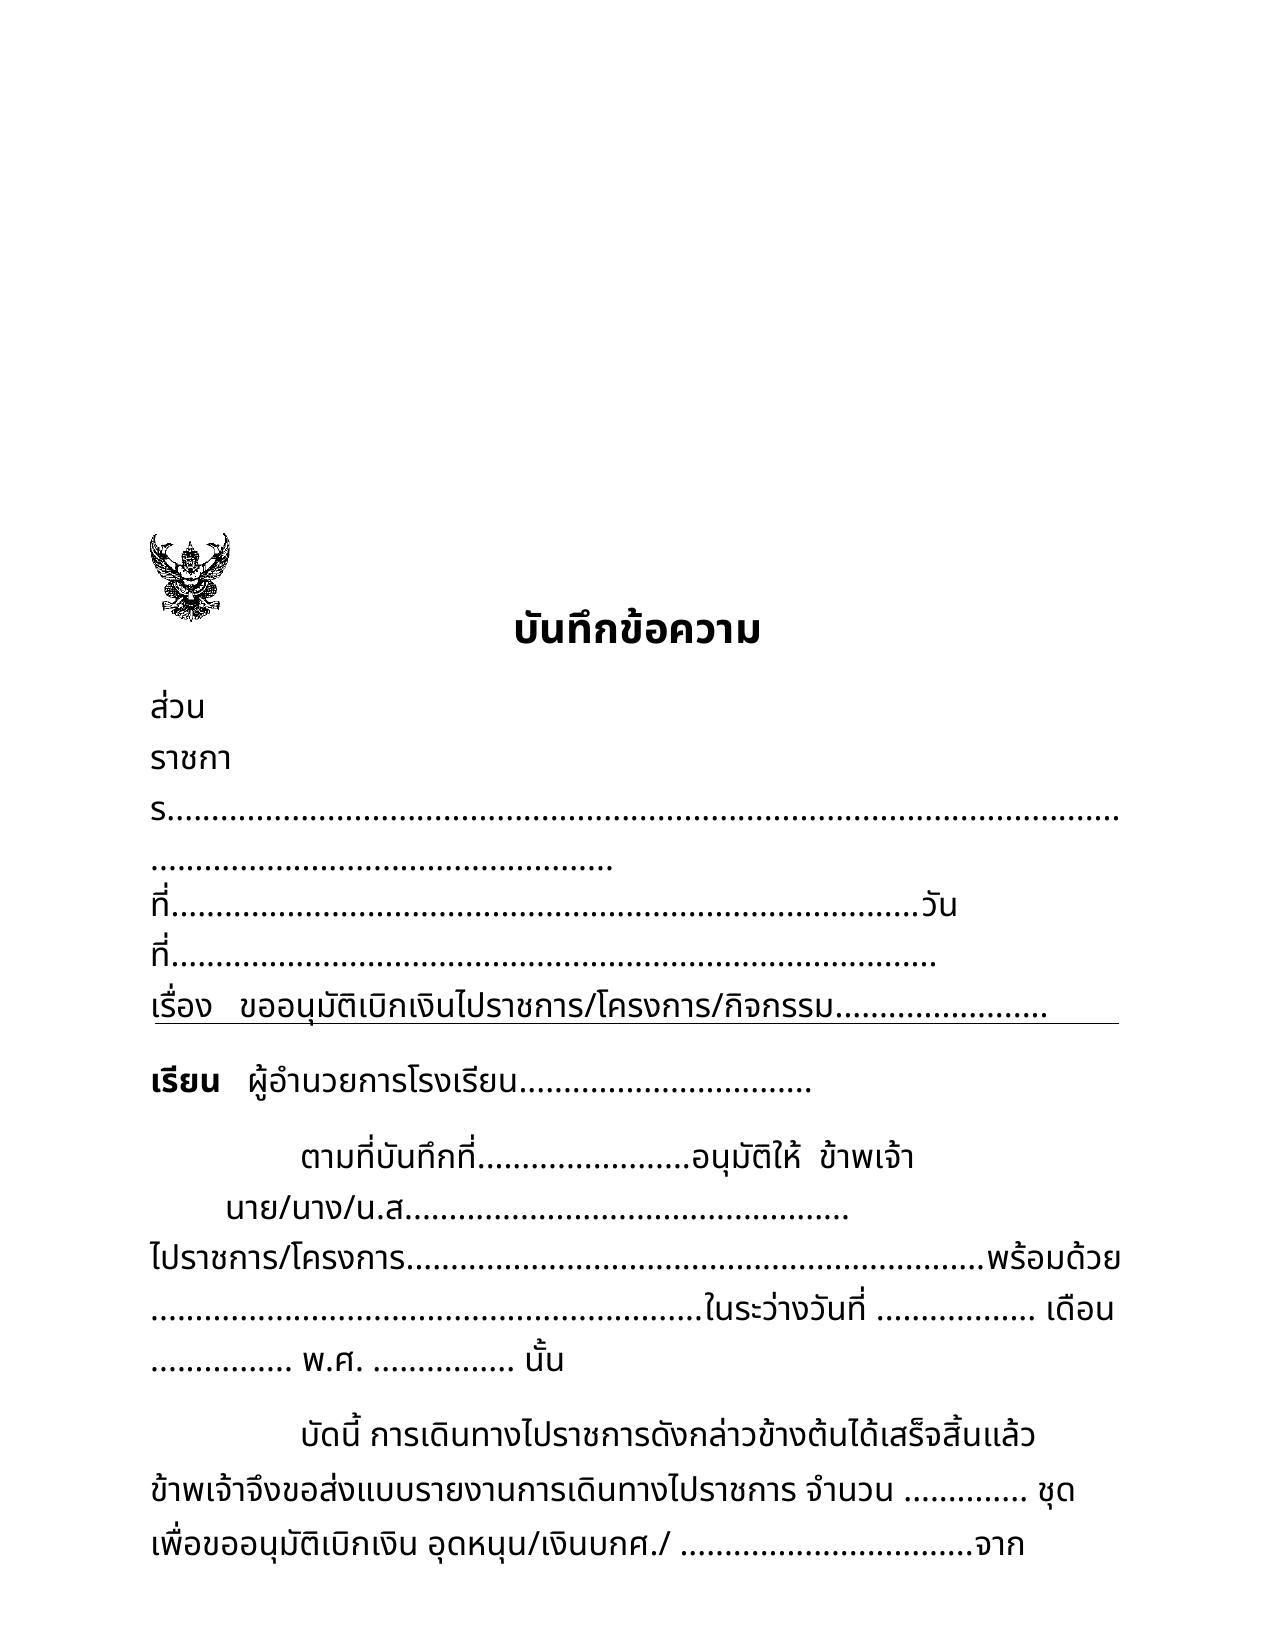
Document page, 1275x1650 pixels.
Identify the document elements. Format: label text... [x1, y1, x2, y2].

text ไปราชการ/โครงการ.................................................................พร้อมด้วย ..............................................................ในระว่างวันที่ .................. เดือน ................ พ.ศ. ................ นั้น [150, 1234, 1125, 1386]
text ตามที่บันทึกที่........................อนุมัติให้ ข้าพเจ้านาย/นาง/น.ส.................................................. [225, 1133, 1125, 1234]
text เรียน ผู้อำนวยการโรงเรียน................................. [150, 1057, 1125, 1108]
text เรื่อง ขออนุมัติเบิกเงินไปราชการ/โครงการ/กิจกรรม........................ [150, 982, 1125, 1032]
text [150, 1411, 1125, 1571]
text ที่....................................................................................วันที่...................................................................................... [150, 880, 1125, 982]
text บันทึกข้อความ [150, 599, 1125, 662]
text ส่วนราชการ............................................................................................................................................................... [150, 683, 1125, 880]
picture [149, 533, 230, 622]
